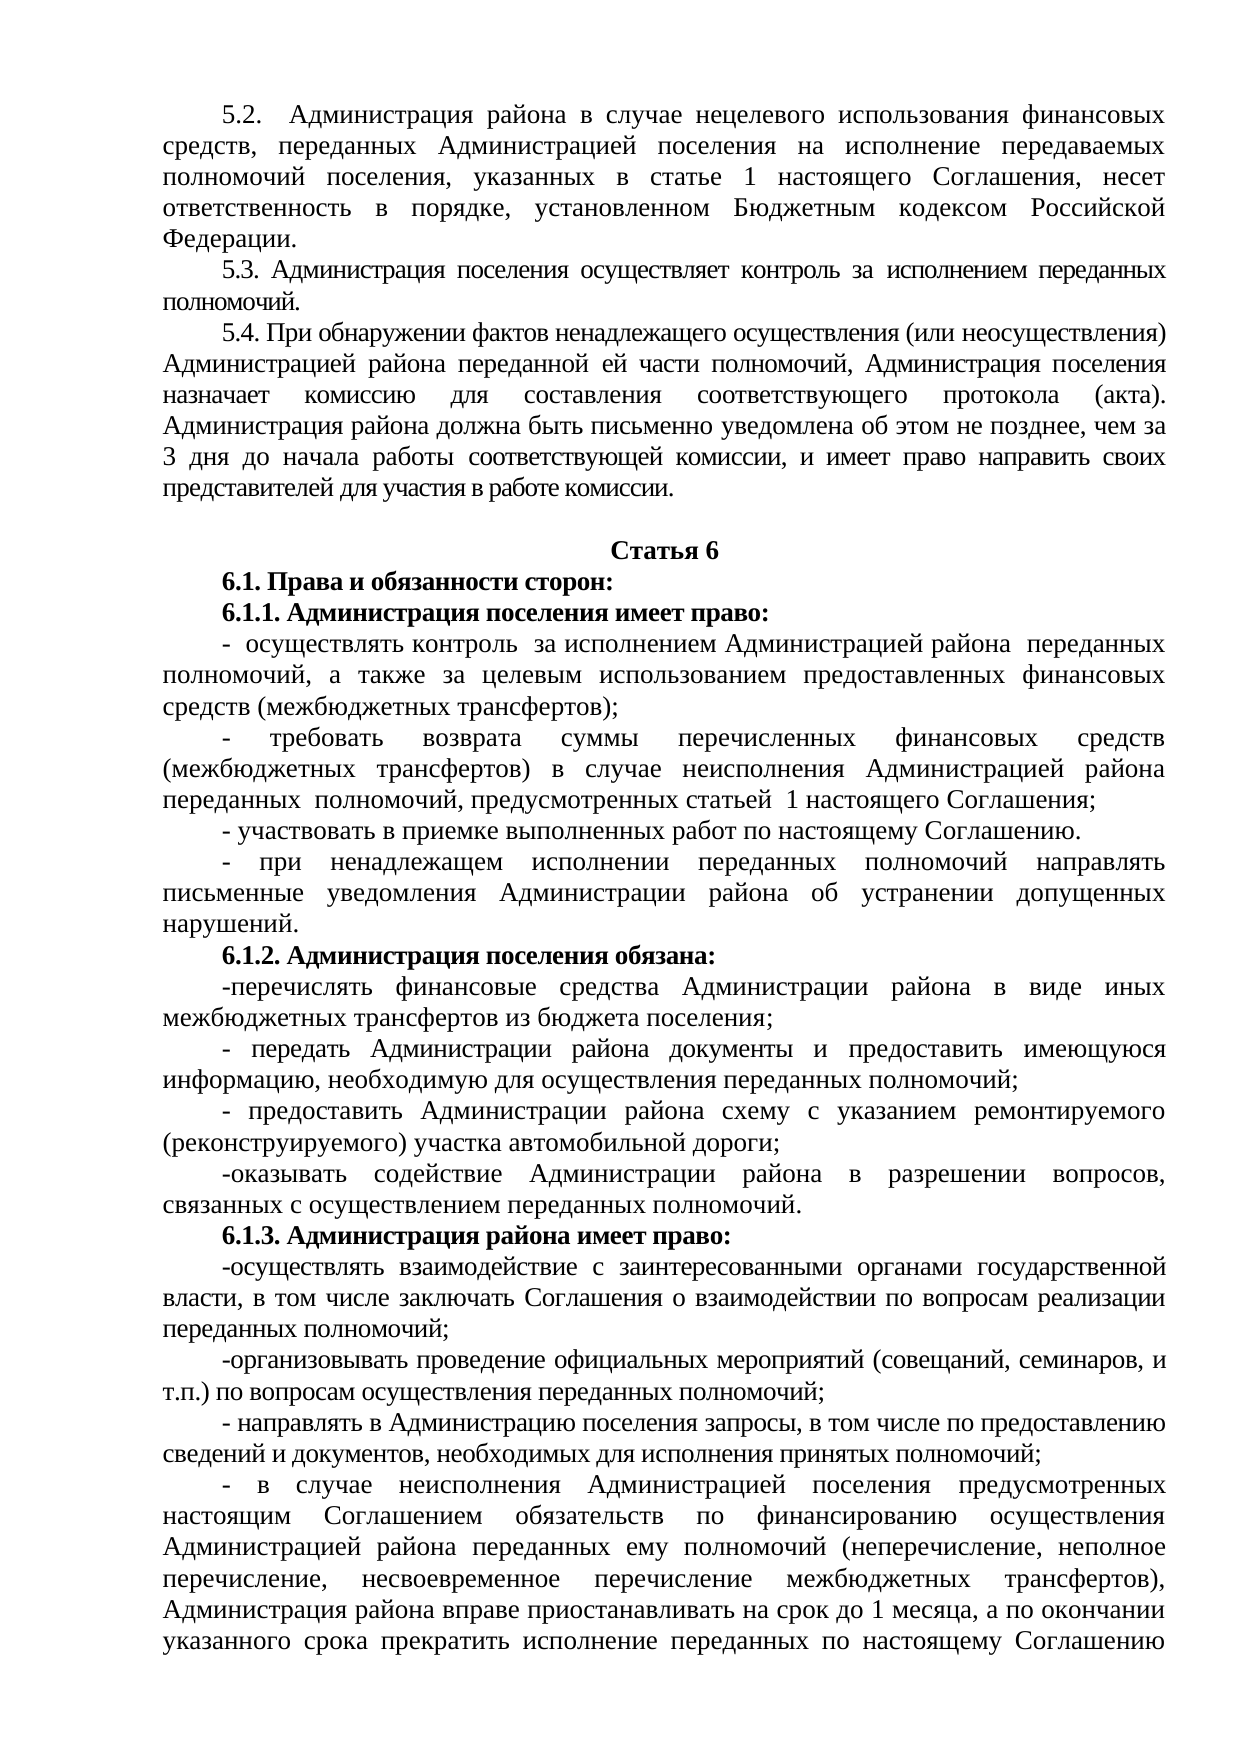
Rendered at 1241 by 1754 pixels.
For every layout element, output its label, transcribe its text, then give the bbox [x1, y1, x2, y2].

text -оказывать содействие Администрации района в разрешении вопросов, связанных с осуществлением переданных полномочий. [162, 1157, 1167, 1219]
text -перечислять финансовые средства Администрации района в виде иных межбюджетных трансфертов из бюджета поселения; [162, 970, 1167, 1032]
text -осуществлять взаимодействие с заинтересованными органами государственной власти, в том числе заключать Соглашения о взаимодействии по вопросам реализации переданных полномочий; [162, 1250, 1167, 1344]
text 6.1.2. Администрация поселения обязана: [162, 939, 1167, 970]
text 5.4. При обнаружении фактов ненадлежащего осуществления (или неосуществления) Администрацией района переданной ей части полномочий, Администрация поселения назначает комиссию для составления соответствующего протокола (акта). Администрация района должна быть письменно уведомлена об этом не позднее, чем за 3 дня до начала работы соответствующей комиссии, и имеет право направить своих представителей для участия в работе комиссии. [162, 316, 1167, 503]
text - передать Администрации района документы и предоставить имеющуюся информацию, необходимую для осуществления переданных полномочий; [162, 1032, 1167, 1094]
text -организовывать проведение официальных мероприятий (совещаний, семинаров, и т.п.) по вопросам осуществления переданных полномочий; [162, 1344, 1167, 1406]
text - направлять в Администрацию поселения запросы, в том числе по предоставлению сведений и документов, необходимых для исполнения принятых полномочий; [162, 1406, 1167, 1468]
text - при ненадлежащем исполнении переданных полномочий направлять письменные уведомления Администрации района об устранении допущенных нарушений. [162, 845, 1167, 939]
text Статья 6 [162, 534, 1167, 565]
text 6.1.3. Администрация района имеет право: [162, 1219, 1167, 1250]
text 5.2. Администрация района в случае нецелевого использования финансовых средств, переданных Администрацией поселения на исполнение передаваемых полномочий поселения, указанных в статье 1 настоящего Соглашения, несет ответственность в порядке, установленном Бюджетным кодексом Российской Федерации. [162, 98, 1167, 253]
text - осуществлять контроль за исполнением Администрацией района переданных полномочий, а также за целевым использованием предоставленных финансовых средств (межбюджетных трансфертов); [162, 627, 1167, 721]
text 5.3. Администрация поселения осуществляет контроль за исполнением переданных полномочий. [162, 253, 1167, 316]
text 6.1.1. Администрация поселения имеет право: [162, 596, 1167, 627]
text 6.1. Права и обязанности сторон: [162, 565, 1167, 596]
text - предоставить Администрации района схему с указанием ремонтируемого (реконструируемого) участка автомобильной дороги; [162, 1094, 1167, 1157]
text - требовать возврата суммы перечисленных финансовых средств (межбюджетных трансфертов) в случае неисполнения Администрацией района переданных полномочий, предусмотренных статьей 1 настоящего Соглашения; [162, 721, 1167, 814]
text - участвовать в приемке выполненных работ по настоящему Соглашению. [162, 814, 1167, 845]
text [162, 1468, 1167, 1655]
